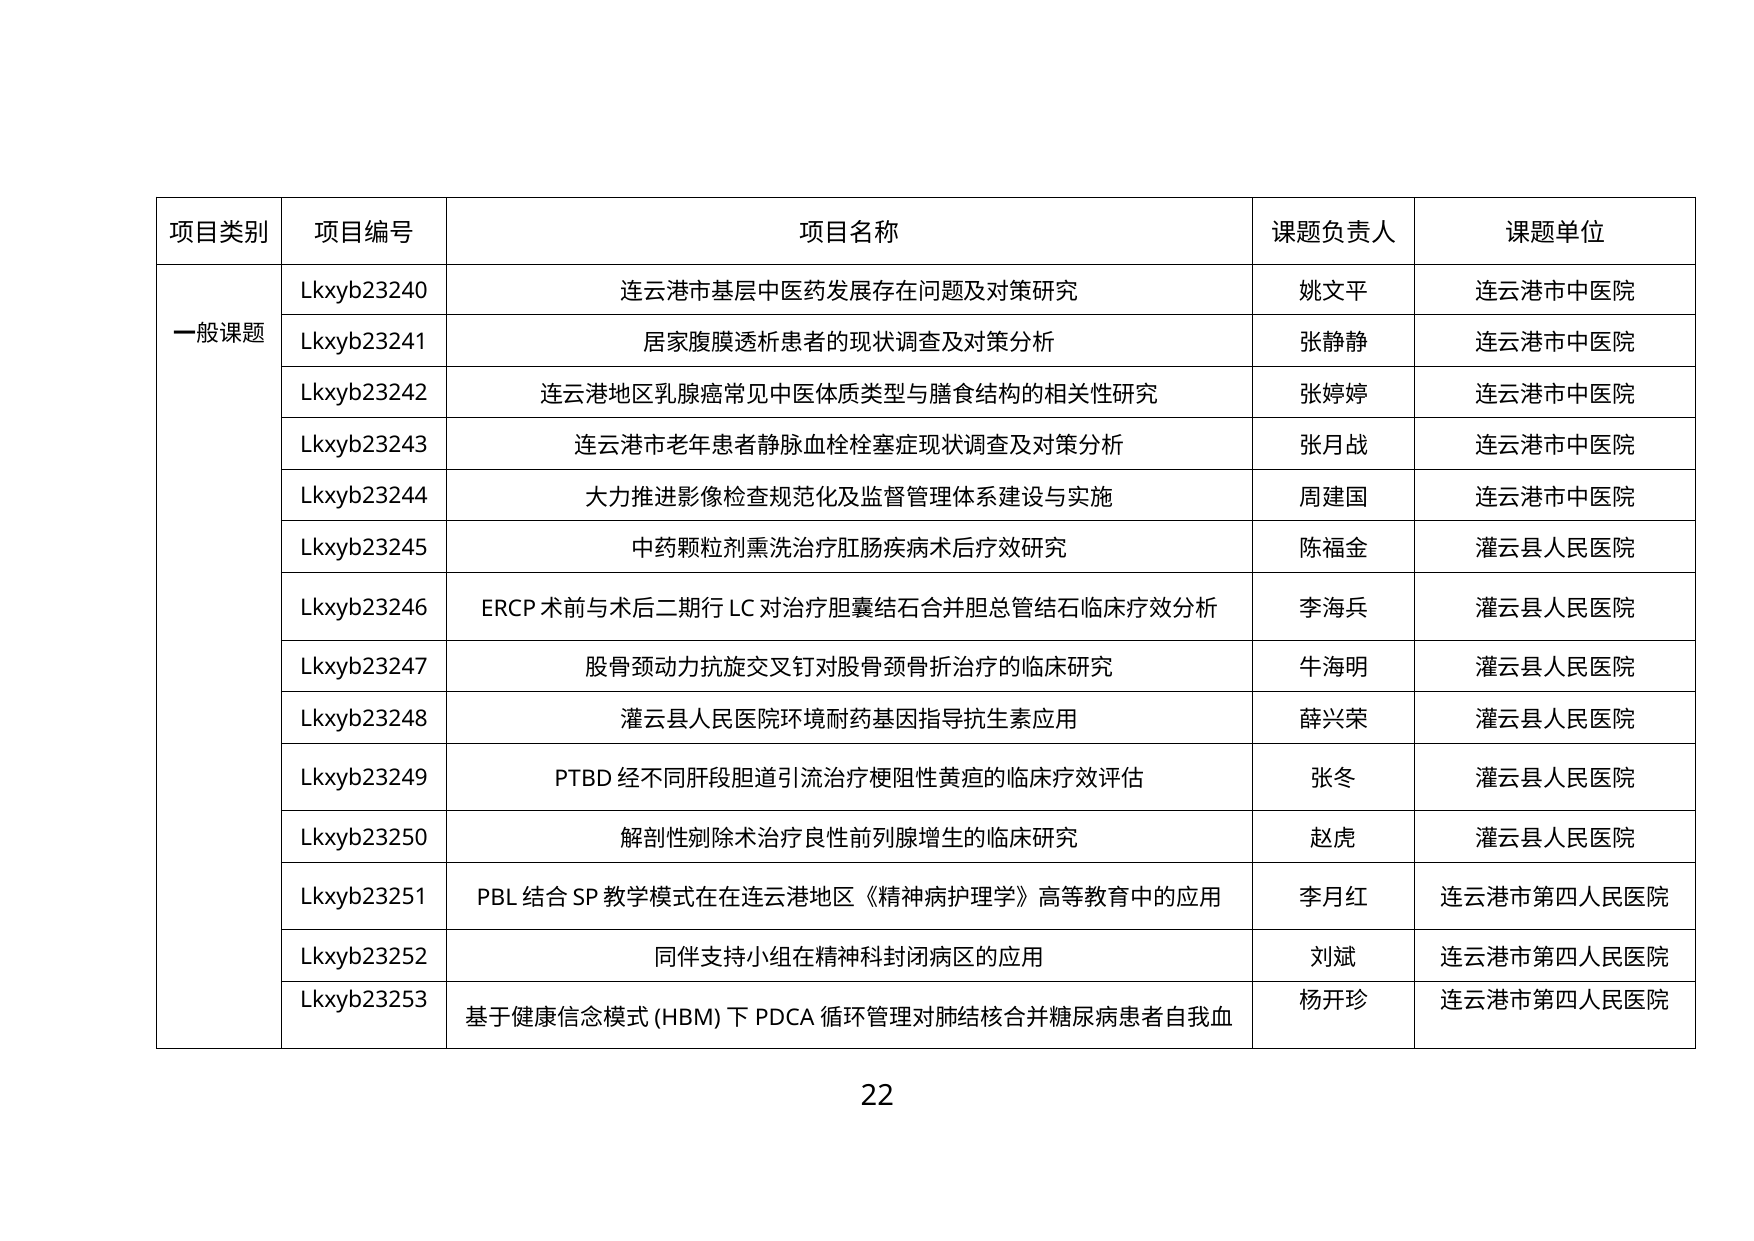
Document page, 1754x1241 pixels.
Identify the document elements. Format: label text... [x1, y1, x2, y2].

table_cell Lkxyb23253 [282, 982, 446, 1048]
table_cell 灌云县人民医院 [1415, 744, 1695, 810]
table_cell 大力推进影像检查规范化及监督管理体系建设与实施 [447, 470, 1252, 520]
table_cell 张月战 [1253, 418, 1414, 469]
table_cell 李海兵 [1253, 573, 1414, 639]
table_header 课题负责人 [1253, 198, 1414, 264]
table_cell 连云港市中医院 [1415, 418, 1695, 469]
table_cell PBL结合SP教学模式在在连云港地区《精神病护理学》高等教育中的应用 [447, 863, 1252, 929]
table_cell 解剖性剜除术治疗良性前列腺增生的临床研究 [447, 811, 1252, 862]
table_cell 薛兴荣 [1253, 692, 1414, 743]
table_cell 周建国 [1253, 470, 1414, 520]
table_cell Lkxyb23250 [282, 811, 446, 862]
table_cell 连云港地区乳腺癌常见中医体质类型与膳食结构的相关性研究 [447, 367, 1252, 417]
table_cell 连云港市基层中医药发展存在问题及对策研究 [447, 265, 1252, 314]
table_cell 姚文平 [1253, 265, 1414, 314]
table_cell ERCP术前与术后二期行LC对治疗胆囊结石合并胆总管结石临床疗效分析 [447, 573, 1252, 639]
table_cell 牛海明 [1253, 641, 1414, 691]
table_cell 张婷婷 [1253, 367, 1414, 417]
table_cell Lkxyb23246 [282, 573, 446, 639]
table_cell 张静静 [1253, 315, 1414, 366]
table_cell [447, 982, 1252, 1048]
table_cell 连云港市中医院 [1415, 367, 1695, 417]
table_cell 杨开珍 [1253, 982, 1414, 1048]
table_cell Lkxyb23245 [282, 521, 446, 572]
table_cell 灌云县人民医院 [1415, 811, 1695, 862]
table_header 项目编号 [282, 198, 446, 264]
table_cell 连云港市第四人民医院 [1415, 982, 1695, 1048]
table_cell 中药颗粒剂熏洗治疗肛肠疾病术后疗效研究 [447, 521, 1252, 572]
table_cell Lkxyb23248 [282, 692, 446, 743]
table_cell 连云港市中医院 [1415, 315, 1695, 366]
table_header 项目类别 [157, 198, 281, 264]
table_cell 连云港市第四人民医院 [1415, 930, 1695, 981]
table_cell 灌云县人民医院环境耐药基因指导抗生素应用 [447, 692, 1252, 743]
table_cell 张冬 [1253, 744, 1414, 810]
table_cell Lkxyb23240 [282, 265, 446, 314]
table_cell 居家腹膜透析患者的现状调查及对策分析 [447, 315, 1252, 366]
table_cell 同伴支持小组在精神科封闭病区的应用 [447, 930, 1252, 981]
table_cell 连云港市中医院 [1415, 265, 1695, 314]
table_cell 灌云县人民医院 [1415, 573, 1695, 639]
table_cell Lkxyb23244 [282, 470, 446, 520]
table_cell 李月红 [1253, 863, 1414, 929]
table_cell 连云港市老年患者静脉血栓栓塞症现状调查及对策分析 [447, 418, 1252, 469]
table_cell PTBD经不同肝段胆道引流治疗梗阻性黄疸的临床疗效评估 [447, 744, 1252, 810]
table_cell 灌云县人民医院 [1415, 692, 1695, 743]
table_cell 灌云县人民医院 [1415, 641, 1695, 691]
table_header 课题单位 [1415, 198, 1695, 264]
table_cell Lkxyb23252 [282, 930, 446, 981]
table_cell 陈福金 [1253, 521, 1414, 572]
table_header 项目名称 [447, 198, 1252, 264]
table_cell 赵虎 [1253, 811, 1414, 862]
table_cell Lkxyb23243 [282, 418, 446, 469]
table_cell 刘斌 [1253, 930, 1414, 981]
table_cell 连云港市中医院 [1415, 470, 1695, 520]
table_cell Lkxyb23251 [282, 863, 446, 929]
table_cell Lkxyb23249 [282, 744, 446, 810]
table_cell Lkxyb23241 [282, 315, 446, 366]
table_cell 股骨颈动力抗旋交叉钉对股骨颈骨折治疗的临床研究 [447, 641, 1252, 691]
table_cell Lkxyb23247 [282, 641, 446, 691]
table_cell 灌云县人民医院 [1415, 521, 1695, 572]
table_cell Lkxyb23242 [282, 367, 446, 417]
table_cell 一般课题 [157, 314, 281, 1048]
table_cell 连云港市第四人民医院 [1415, 863, 1695, 929]
